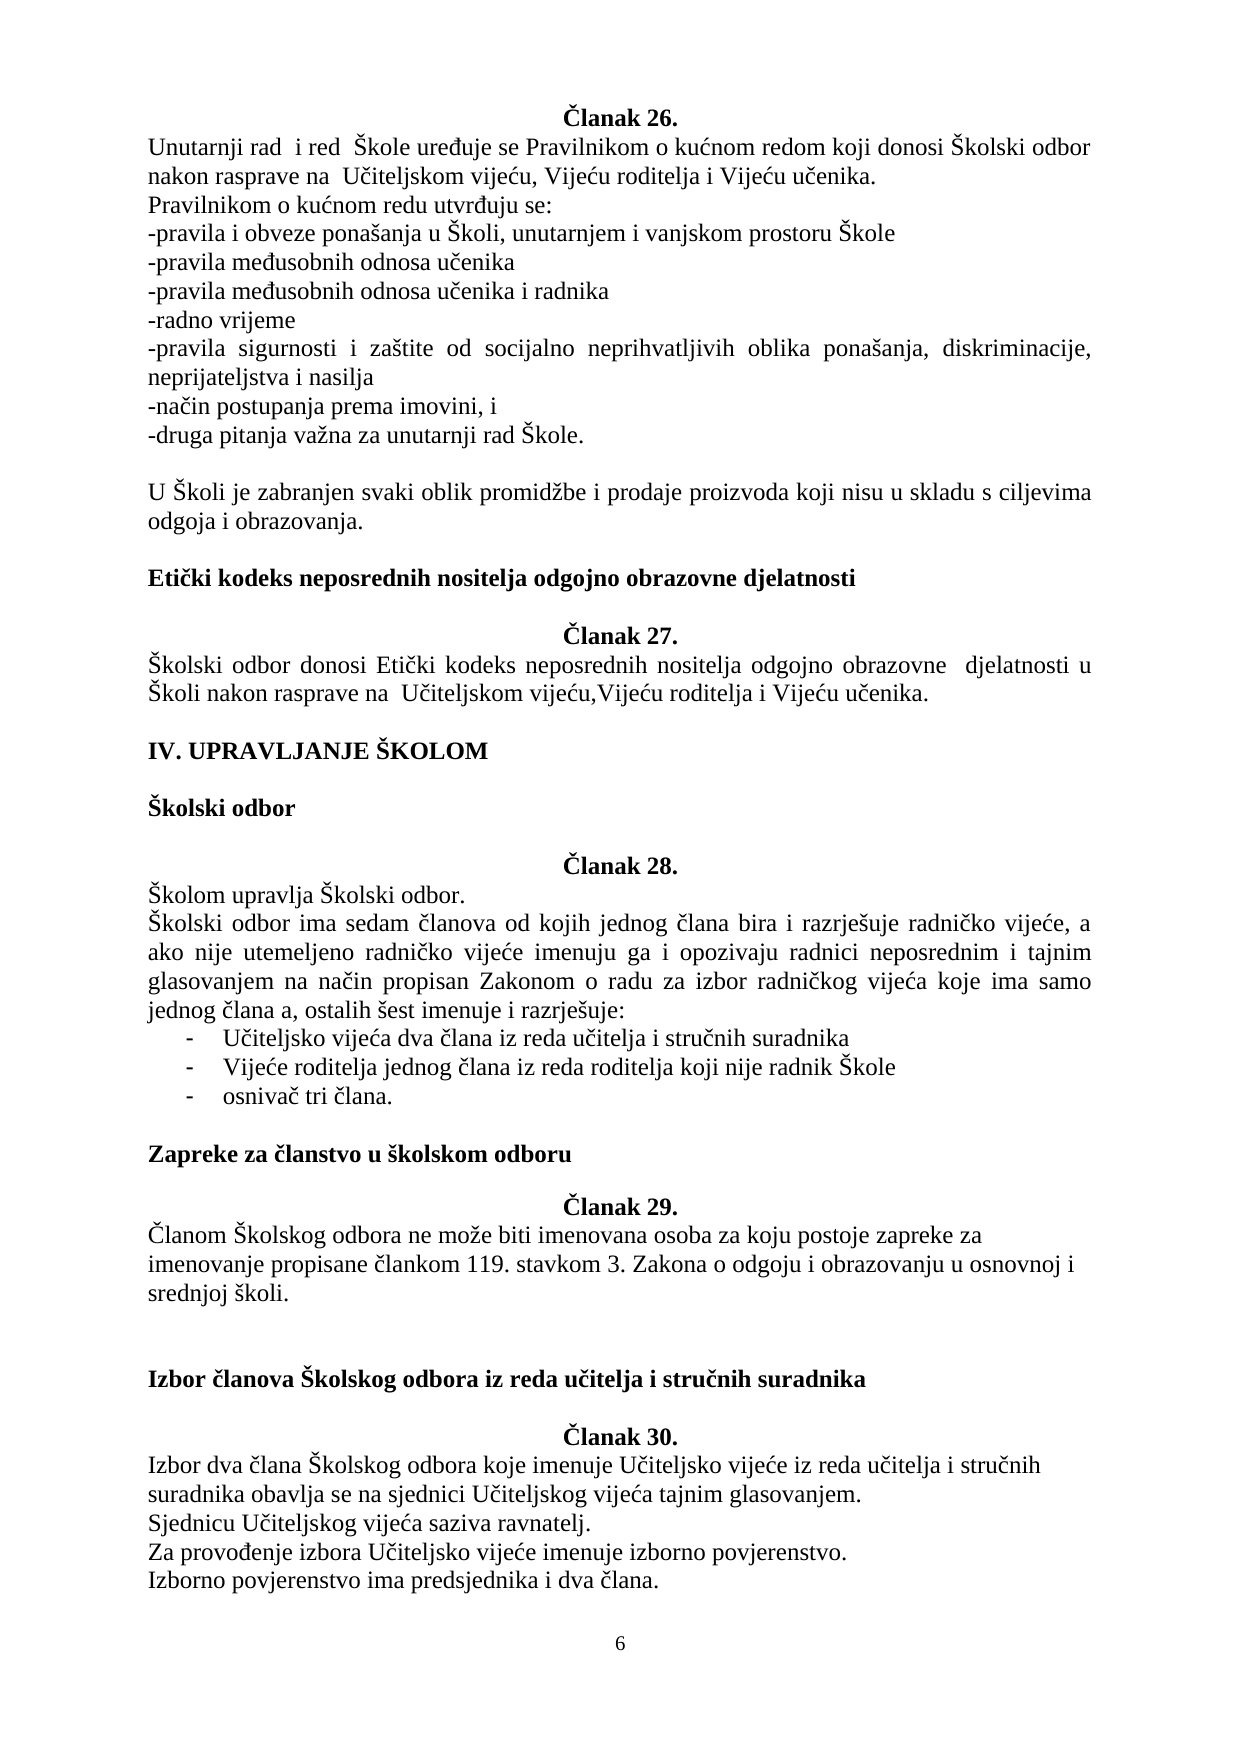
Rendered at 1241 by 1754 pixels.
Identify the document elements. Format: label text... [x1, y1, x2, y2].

text -način postupanja prema imovini, i [148, 391, 1093, 420]
text Izbor članova Školskog odbora iz reda učitelja i stručnih suradnika [148, 1364, 1093, 1393]
text Pravilnikom o kućnom redu utvrđuju se: [148, 190, 1093, 218]
text Školski odbor donosi Etički kodeks neposrednih nositelja odgojno obrazovne djelatnosti u Školi nakon rasprave na Učiteljskom vijeću,Vijeću roditelja i Vijeću učenika. [148, 650, 1093, 707]
text U Školi je zabranjen svaki oblik promidžbe i prodaje proizvoda koji nisu u skladu s ciljevima odgoja i obrazovanja. [148, 477, 1093, 535]
text IV. UPRAVLJANJE ŠKOLOM [148, 736, 1093, 765]
text Školom upravlja Školski odbor. [148, 880, 1093, 908]
text Zapreke za članstvo u školskom odboru [148, 1139, 1093, 1167]
text -druga pitanja važna za unutarnji rad Škole. [148, 420, 1093, 448]
text -pravila i obveze ponašanja u Školi, unutarnjem i vanjskom prostoru Škole [148, 218, 1093, 247]
list Vijeće roditelja jednog člana iz reda roditelja koji nije radnik Škole [185, 1052, 1093, 1081]
list Učiteljsko vijeća dva člana iz reda učitelja i stručnih suradnika [185, 1023, 1093, 1052]
text -radno vrijeme [148, 305, 1093, 333]
text -pravila sigurnosti i zaštite od socijalno neprihvatljivih oblika ponašanja, diskriminacije, neprijateljstva i nasilja [148, 333, 1093, 391]
text -pravila međusobnih odnosa učenika [148, 247, 1093, 276]
text Članak 28. [148, 851, 1093, 880]
text Etički kodeks neposrednih nositelja odgojno obrazovne djelatnosti [148, 563, 1093, 592]
text Članak 29. [148, 1192, 1093, 1220]
text Članom Školskog odbora ne može biti imenovana osoba za koju postoje zapreke za imenovanje propisane člankom 119. stavkom 3. Zakona o odgoju i obrazovanju u osnovnoj i srednjoj školi. [148, 1220, 1093, 1307]
text Sjednicu Učiteljskog vijeća saziva ravnatelj. [148, 1508, 1093, 1537]
list osnivač tri člana. [185, 1081, 1093, 1110]
text Članak 27. [148, 621, 1093, 650]
text Za provođenje izbora Učiteljsko vijeće imenuje izborno povjerenstvo. [148, 1537, 1093, 1565]
text Izborno povjerenstvo ima predsjednika i dva člana. [148, 1565, 1093, 1594]
text Školski odbor [148, 793, 1093, 822]
text Članak 26. [148, 103, 1093, 132]
text -pravila međusobnih odnosa učenika i radnika [148, 276, 1093, 305]
text Školski odbor ima sedam članova od kojih jednog člana bira i razrješuje radničko vijeće, a ako nije utemeljeno radničko vijeće imenuju ga i opozivaju radnici neposrednim i tajnim glasovanjem na način propisan Zakonom o radu za izbor radničkog vijeća koje ima samo jednog člana a, ostalih šest imenuje i razrješuje: [148, 908, 1093, 1023]
text Članak 30. [148, 1422, 1093, 1450]
text Unutarnji rad i red Škole uređuje se Pravilnikom o kućnom redom koji donosi Školski odbor nakon rasprave na Učiteljskom vijeću, Vijeću roditelja i Vijeću učenika. [148, 132, 1093, 190]
text Izbor dva člana Školskog odbora koje imenuje Učiteljsko vijeće iz reda učitelja i stručnih suradnika obavlja se na sjednici Učiteljskog vijeća tajnim glasovanjem. [148, 1450, 1093, 1508]
